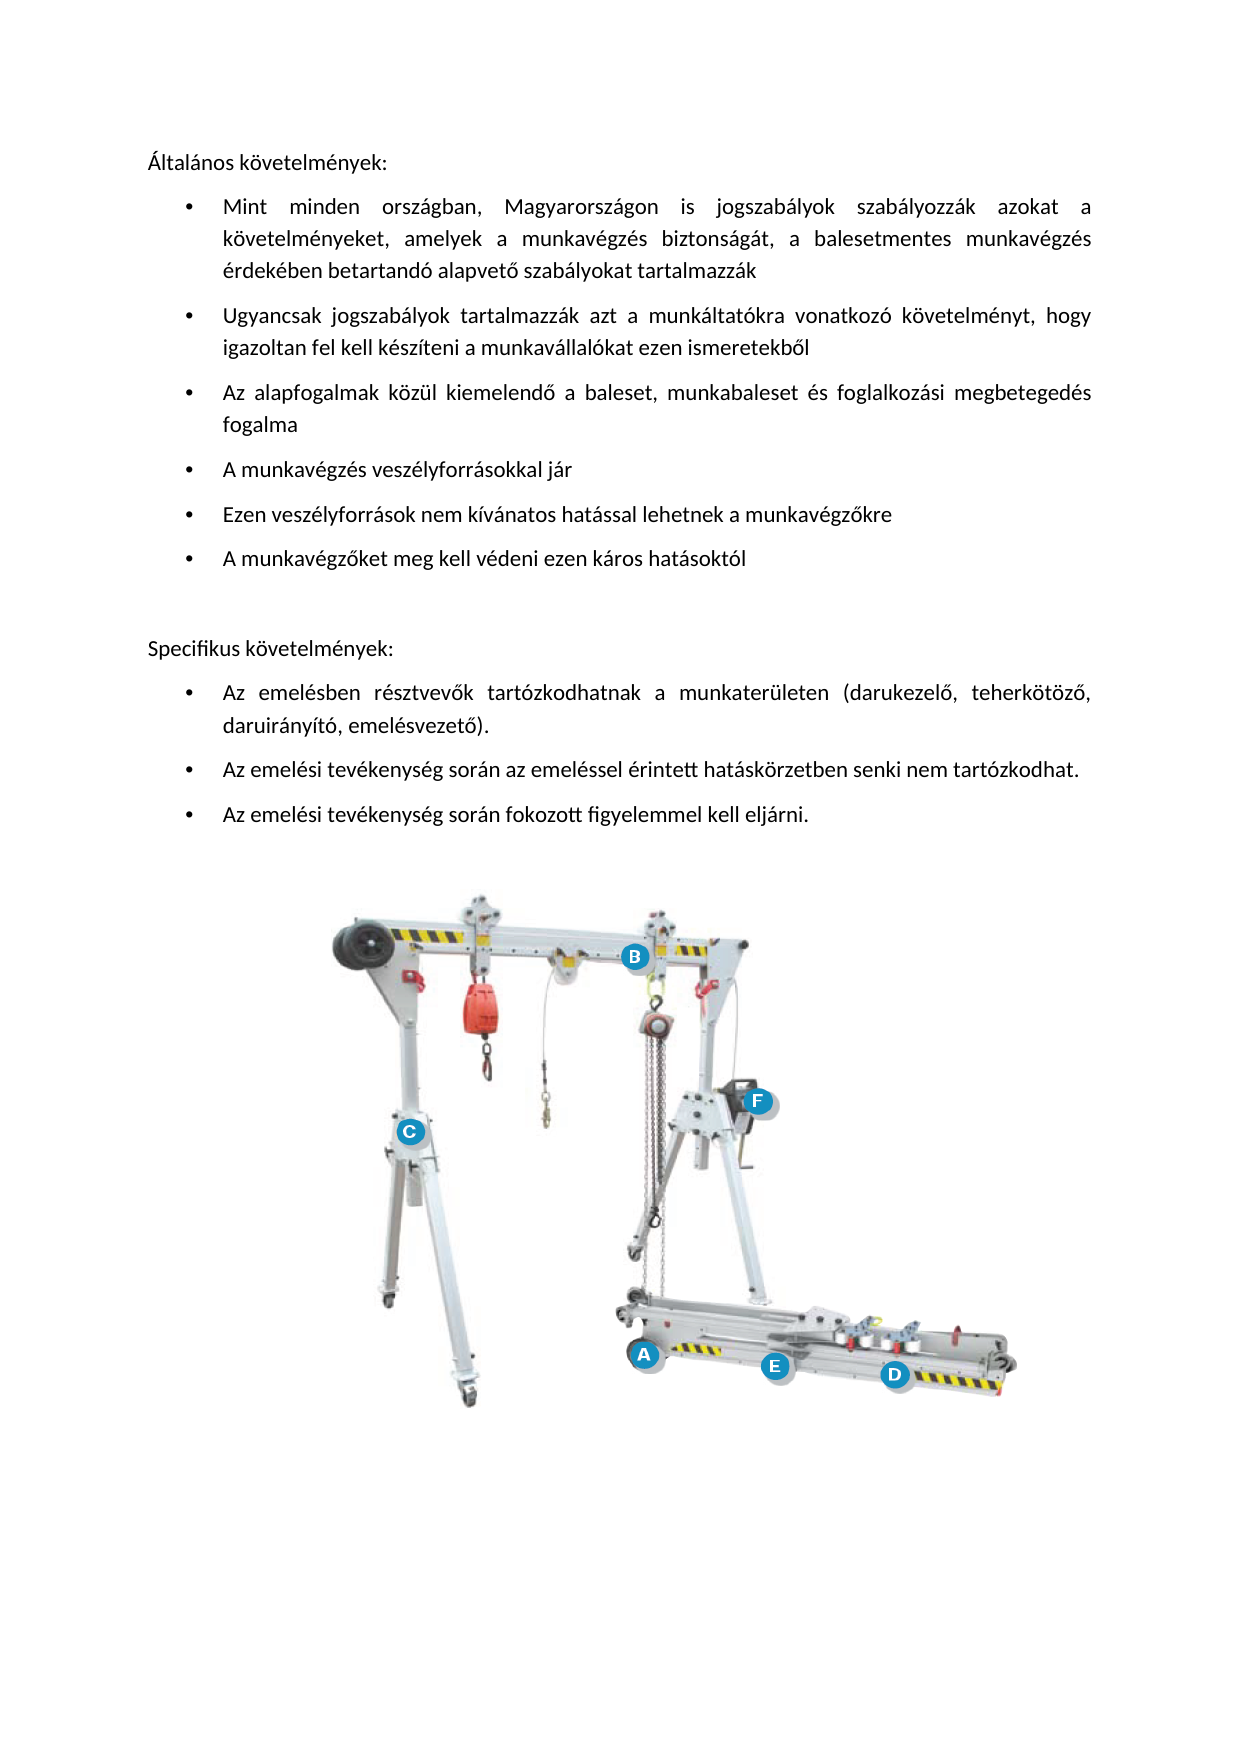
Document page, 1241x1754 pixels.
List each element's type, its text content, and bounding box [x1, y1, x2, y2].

list Ezen veszélyforrások nem kívánatos hatással lehetnek a munkavégzőkre [185, 500, 1093, 528]
list Az alapfogalmak közül kiemelendő a baleset, munkabaleset és foglalkozási megbetegedés fogalma [185, 378, 1093, 438]
list Ugyancsak jogszabályok tartalmazzák azt a munkáltatókra vonatkozó követelményt, hogy igazoltan fel kell készíteni a munkavállalókat ezen ismeretekből [185, 301, 1093, 362]
list A munkavégzés veszélyforrásokkal jár [185, 455, 1093, 483]
list Mint minden országban, Magyarországon is jogszabályok szabályozzák azokat a követelményeket, amelyek a munkavégzés biztonságát, a balesetmentes munkavégzés érdekében betartandó alapvető szabályokat tartalmazzák [185, 192, 1093, 285]
list Az emelési tevékenység során fokozott figyelemmel kell eljárni. [185, 800, 1093, 828]
list Az emelésben résztvevők tartózkodhatnak a munkaterületen (darukezelő, teherkötöző, daruirányító, emelésvezető). [185, 678, 1093, 739]
text Általános követelmények: [148, 148, 1093, 176]
text Specifikus követelmények: [148, 634, 1093, 662]
picture [321, 889, 1023, 1409]
list A munkavégzőket meg kell védeni ezen káros hatásoktól [185, 544, 1093, 572]
list Az emelési tevékenység során az emeléssel érintett hatáskörzetben senki nem tartózkodhat. [185, 755, 1093, 783]
